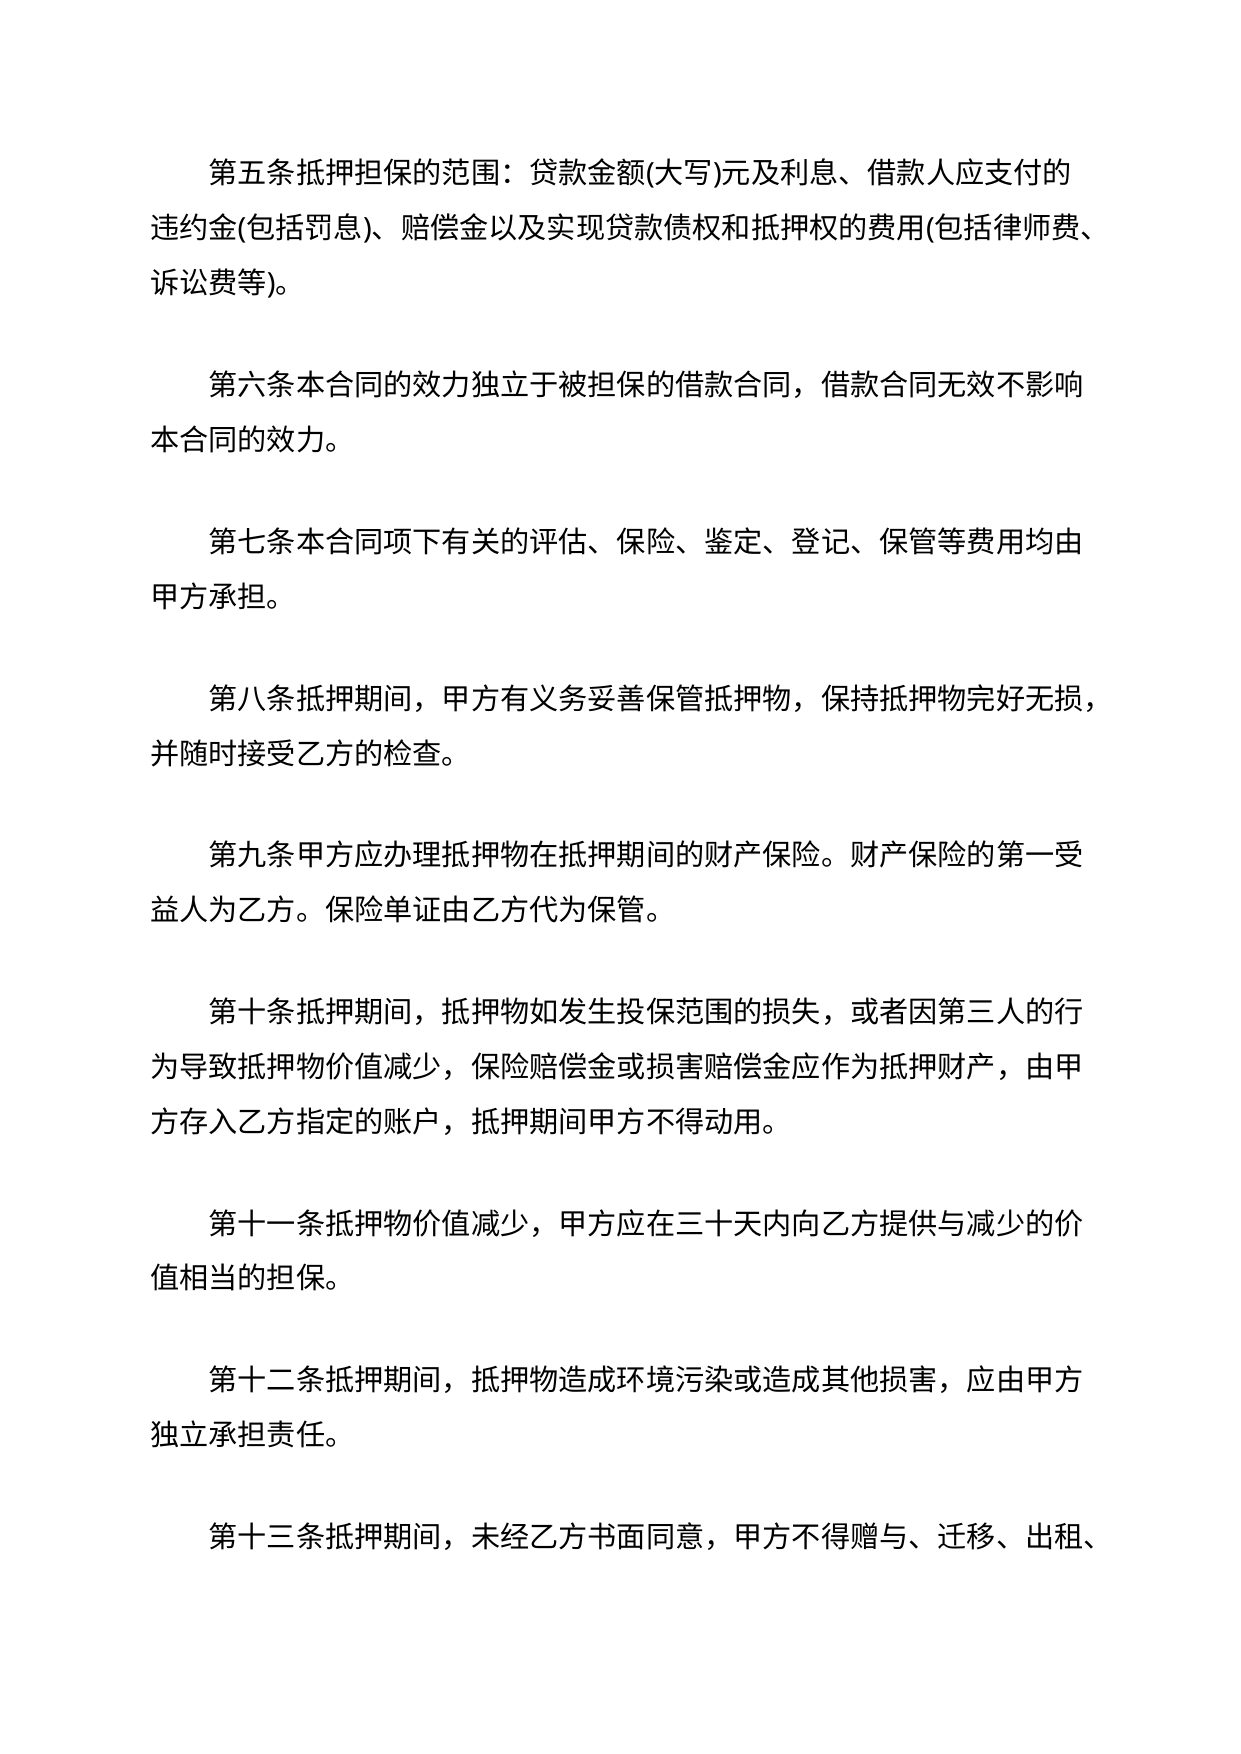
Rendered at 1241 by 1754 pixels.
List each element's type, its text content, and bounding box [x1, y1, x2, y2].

text 第十一条抵押物价值减少，甲方应在三十天内向乙方提供与减少的价值相当的担保。 [150, 1200, 1090, 1297]
text 第八条抵押期间，甲方有义务妥善保管抵押物，保持抵押物完好无损，并随时接受乙方的检查。 [150, 675, 1090, 772]
text 第六条本合同的效力独立于被担保的借款合同，借款合同无效不影响本合同的效力。 [150, 362, 1090, 459]
text 第九条甲方应办理抵押物在抵押期间的财产保险。财产保险的第一受益人为乙方。保险单证由乙方代为保管。 [150, 832, 1090, 929]
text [150, 1513, 1090, 1556]
text 第十二条抵押期间，抵押物造成环境污染或造成其他损害，应由甲方独立承担责任。 [150, 1357, 1090, 1454]
text 第七条本合同项下有关的评估、保险、鉴定、登记、保管等费用均由甲方承担。 [150, 519, 1090, 616]
text 第十条抵押期间，抵押物如发生投保范围的损失，或者因第三人的行为导致抵押物价值减少，保险赔偿金或损害赔偿金应作为抵押财产，由甲方存入乙方指定的账户，抵押期间甲方不得动用。 [150, 989, 1090, 1141]
text 第五条抵押担保的范围：贷款金额(大写)元及利息、借款人应支付的违约金(包括罚息)、赔偿金以及实现贷款债权和抵押权的费用(包括律师费、诉讼费等)。 [150, 150, 1090, 302]
